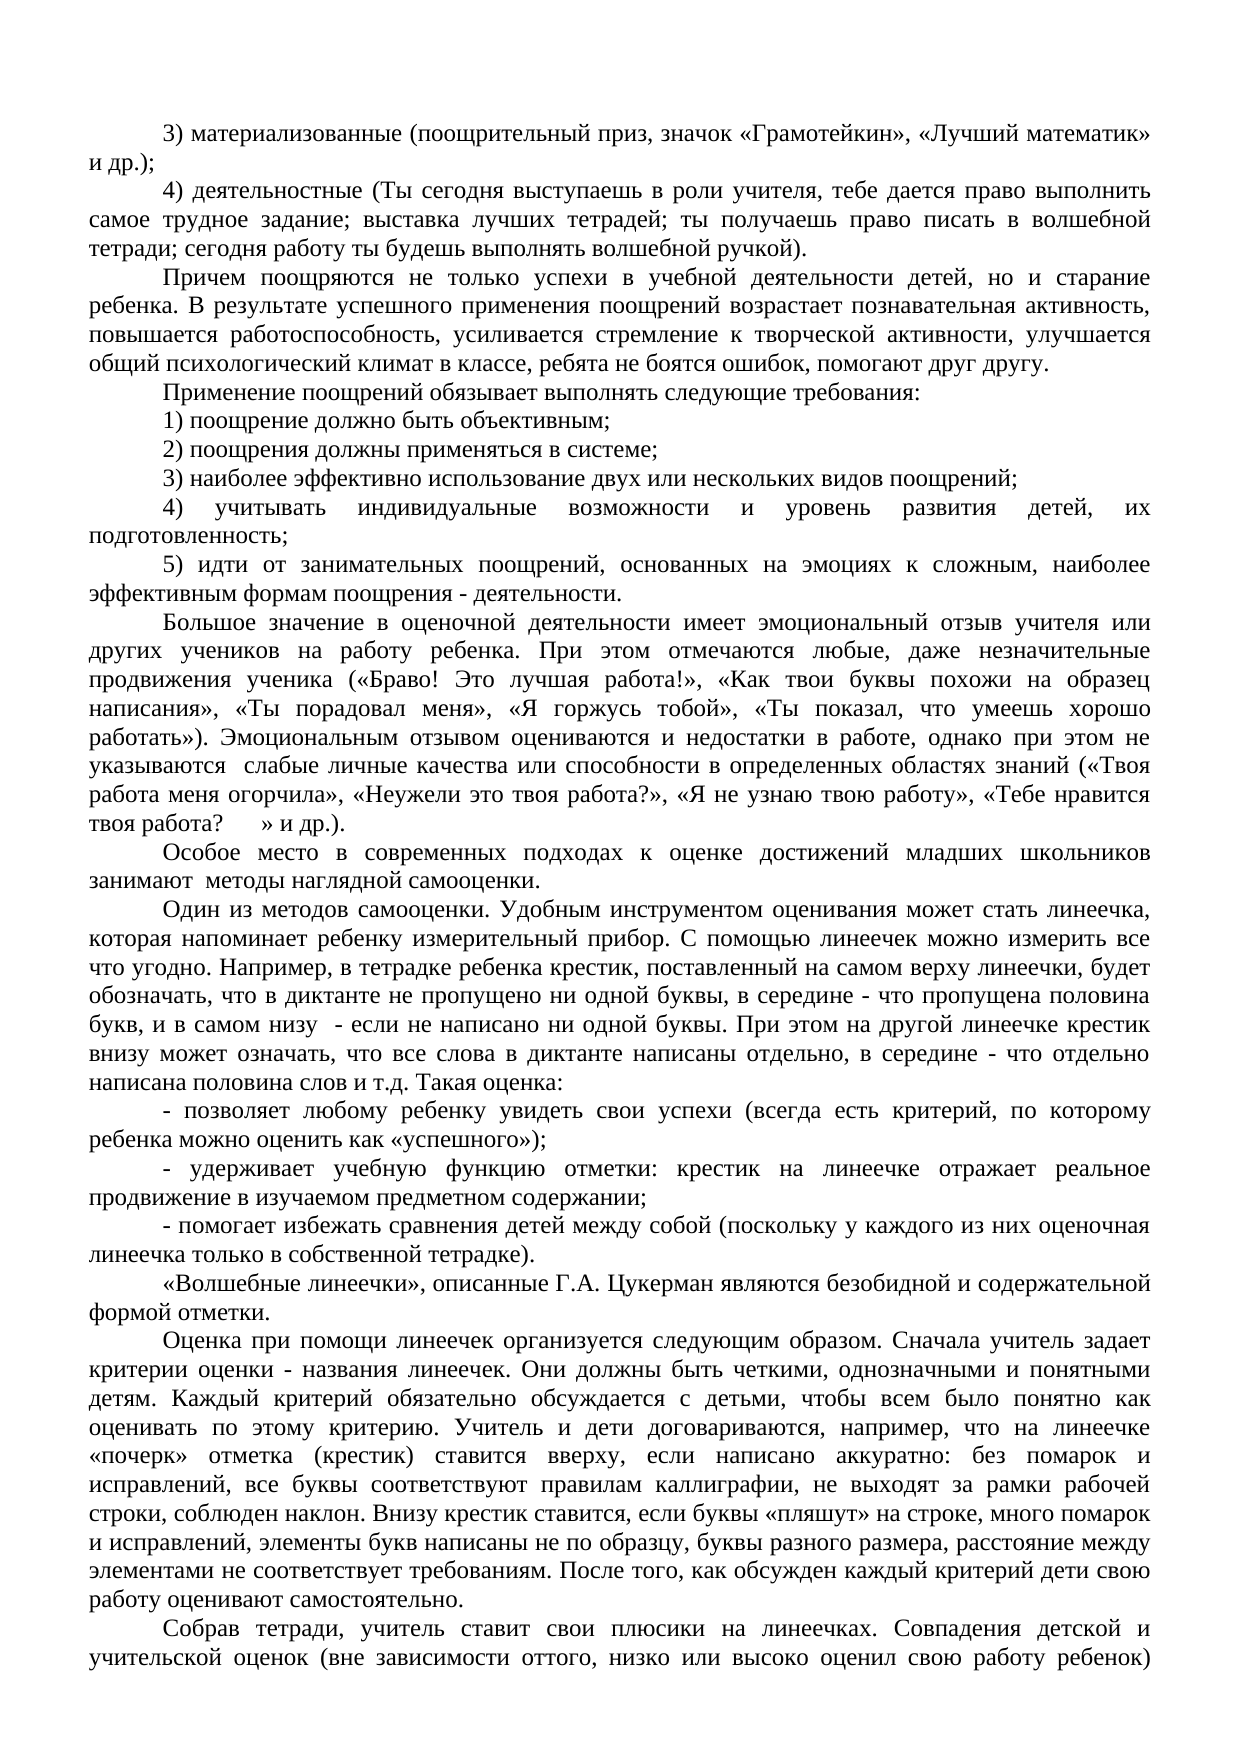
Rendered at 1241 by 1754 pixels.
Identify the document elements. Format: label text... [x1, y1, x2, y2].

text «Волшебные линеечки», описанные Г.А. Цукерман являются безобидной и содержательной формой отметки. [88, 1268, 1152, 1326]
text 4) учитывать индивидуальные возможности и уровень развития детей, их подготовленность; [88, 492, 1152, 549]
text 2) поощрения должны применяться в системе; [88, 434, 1152, 463]
text Большое значение в оценочной деятельности имеет эмоциональный отзыв учителя или других учеников на работу ребенка. При этом отмечаются любые, даже незначительные продвижения ученика («Браво! Это лучшая работа!», «Как твои буквы похожи на образец написания», «Ты порадовал меня», «Я горжусь тобой», «Ты показал, что умеешь хорошо работать»). Эмоциональным отзывом оцениваются и недостатки в работе, однако при этом не указываются слабые личные качества или способности в определенных областях знаний («Твоя работа меня огорчила», «Неужели это твоя работа?», «Я не узнаю твою работу», «Тебе нравится твоя работа? » и др.). [88, 607, 1152, 837]
text 3) наиболее эффективно использование двух или нескольких видов поощрений; [88, 463, 1152, 492]
text 4) деятельностные (Ты сегодня выступаешь в роли учителя, тебе дается право выполнить самое трудное задание; выставка лучших тетрадей; ты получаешь право писать в волшебной тетради; сегодня работу ты будешь выполнять волшебной ручкой). [88, 176, 1152, 262]
text Причем поощряются не только успехи в учебной деятельности детей, но и старание ребенка. В результате успешного применения поощрений возрастает познавательная активность, повышается работоспособность, усиливается стремление к творческой активности, улучшается общий психологический климат в классе, ребята не боятся ошибок, помогают друг другу. [88, 262, 1152, 377]
text Оценка при помощи линеечек организуется следующим образом. Сначала учитель задает критерии оценки - названия линеечек. Они должны быть четкими, однозначными и понятными детям. Каждый критерий обязательно обсуждается с детьми, чтобы всем было понятно как оценивать по этому критерию. Учитель и дети договариваются, например, что на линеечке «почерк» отметка (крестик) ставится вверху, если написано аккуратно: без помарок и исправлений, все буквы соответствуют правилам каллиграфии, не выходят за рамки рабочей строки, соблюден наклон. Внизу крестик ставится, если буквы «пляшут» на строке, много помарок и исправлений, элементы букв написаны не по образцу, буквы разного размера, расстояние между элементами не соответствует требованиям. После того, как обсужден каждый критерий дети свою работу оценивают самостоятельно. [88, 1326, 1152, 1613]
text Особое место в современных подходах к оценке достижений младших школьников занимают методы наглядной самооценки. [88, 837, 1152, 894]
text Применение поощрений обязывает выполнять следующие требования: [88, 377, 1152, 406]
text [88, 1613, 1152, 1671]
text 3) материализованные (поощрительный приз, значок «Грамотейкин», «Лучший математик» и др.); [88, 118, 1152, 176]
text 5) идти от занимательных поощрений, основанных на эмоциях к сложным, наиболее эффективным формам поощрения - деятельности. [88, 549, 1152, 607]
text - удерживает учебную функцию отметки: крестик на линеечке отражает реальное продвижение в изучаемом предметном содержании; [88, 1153, 1152, 1211]
text - помогает избежать сравнения детей между собой (поскольку у каждого из них оценочная линеечка только в собственной тетрадке). [88, 1211, 1152, 1268]
text 1) поощрение должно быть объективным; [88, 406, 1152, 434]
text Один из методов самооценки. Удобным инструментом оценивания может стать линеечка, которая напоминает ребенку измерительный прибор. С помощью линеечек можно измерить все что угодно. Например, в тетрадке ребенка крестик, поставленный на самом верху линеечки, будет обозначать, что в диктанте не пропущено ни одной буквы, в середине - что пропущена половина букв, и в самом низу - если не написано ни одной буквы. При этом на другой линеечке крестик внизу может означать, что все слова в диктанте написаны отдельно, в середине - что отдельно написана половина слов и т.д. Такая оценка: [88, 894, 1152, 1096]
text - позволяет любому ребенку увидеть свои успехи (всегда есть критерий, по которому ребенка можно оценить как «успешного»); [88, 1096, 1152, 1153]
